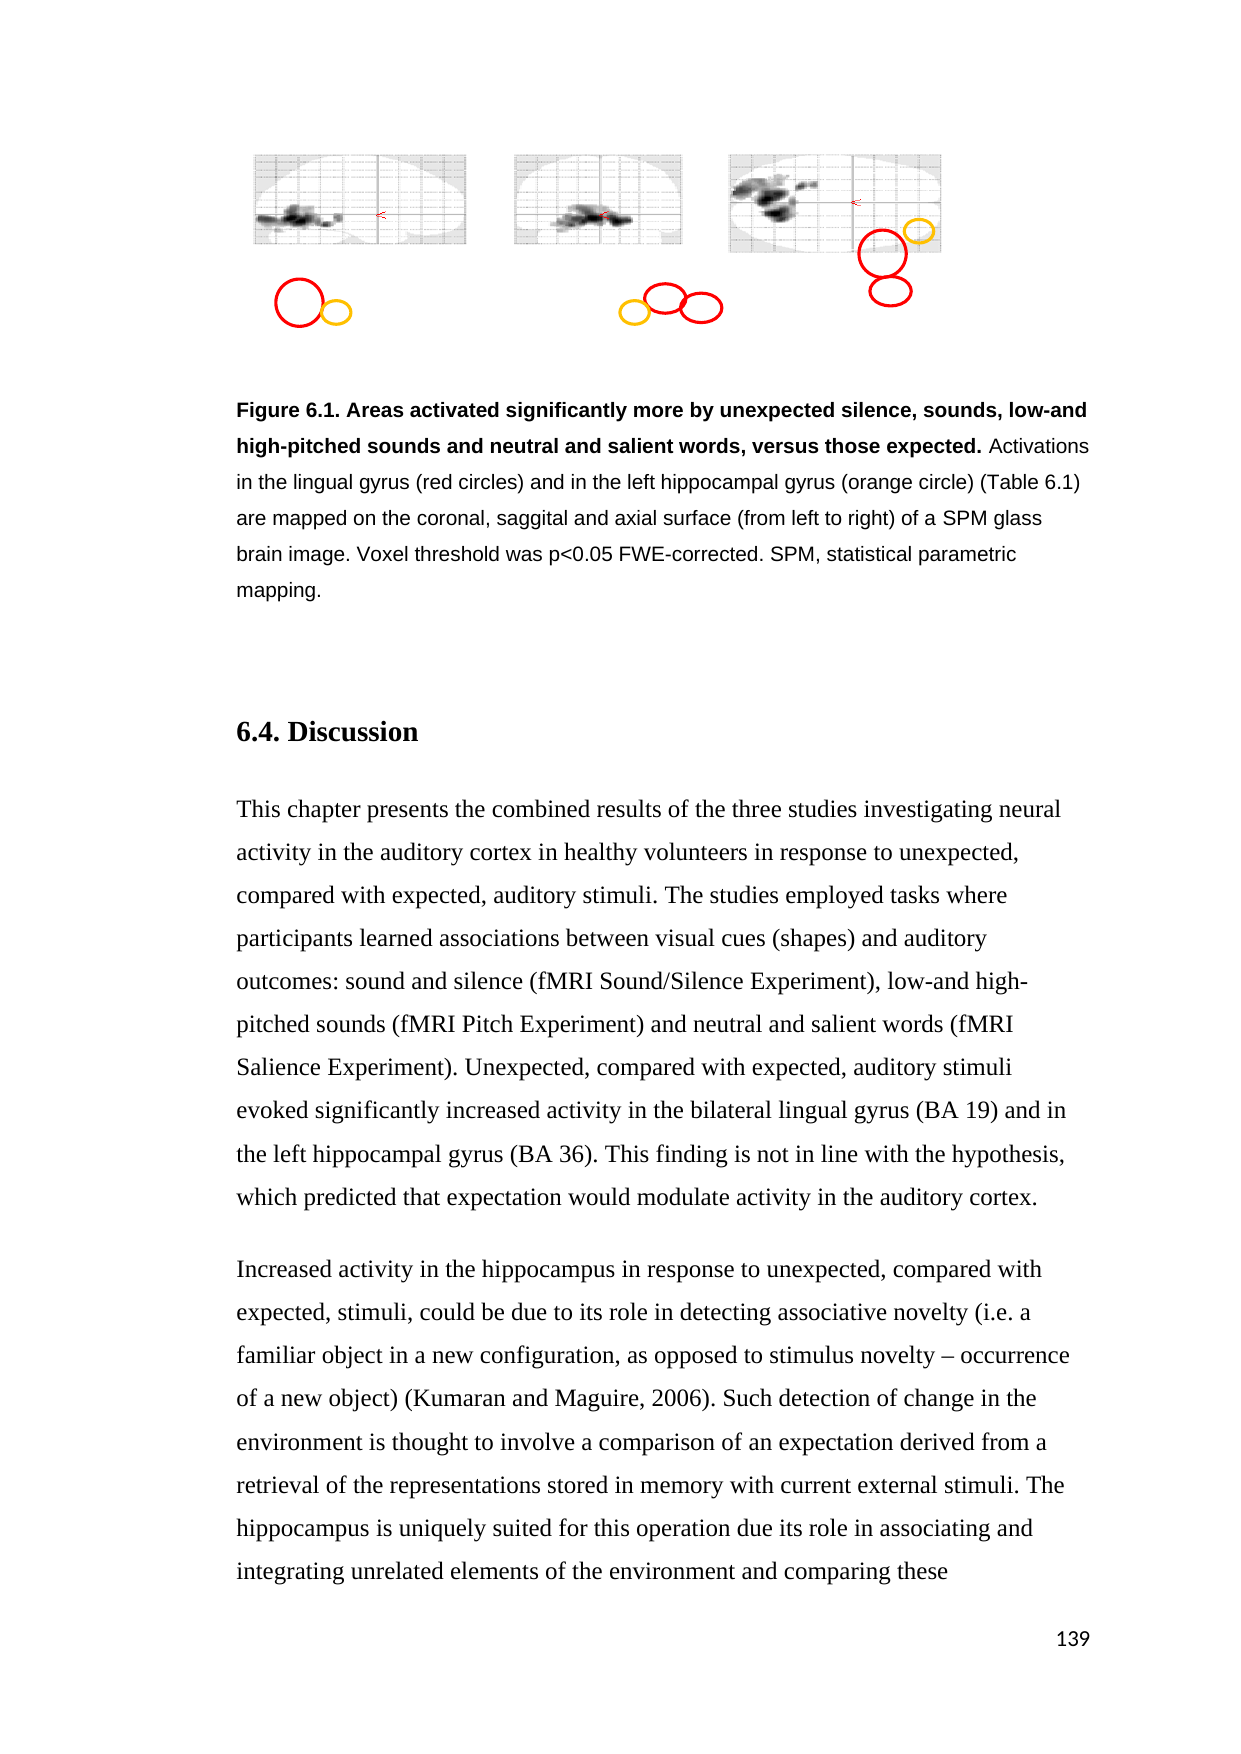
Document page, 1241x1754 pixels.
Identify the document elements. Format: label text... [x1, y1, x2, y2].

text Figure 6.1. Areas activated significantly more by unexpected silence, sounds, low-and high-pitched sounds and neutral and salient words, versus those expected. Activations in the lingual gyrus (red circles) and in the left hippocampal gyrus (orange circle) (Table 6.1) are mapped on the coronal, saggital and axial surface (from left to right) of a SPM glass brain image. Voxel threshold was p<0.05 FWE-corrected. SPM, statistical parametric mapping. [236, 387, 1090, 602]
subtitle 6.4. Discussion [236, 714, 1090, 748]
picture [236, 150, 1095, 387]
text This chapter presents the combined results of the three studies investigating neural activity in the auditory cortex in healthy volunteers in response to unexpected, compared with expected, auditory stimuli. The studies employed tasks where participants learned associations between visual cues (shapes) and auditory outcomes: sound and silence (fMRI Sound/Silence Experiment), low-and high-pitched sounds (fMRI Pitch Experiment) and neutral and salient words (fMRI Salience Experiment). Unexpected, compared with expected, auditory stimuli evoked significantly increased activity in the bilateral lingual gyrus (BA 19) and in the left hippocampal gyrus (BA 36). This finding is not in line with the hypothesis, which predicted that expectation would modulate activity in the auditory cortex. [236, 794, 1090, 1211]
